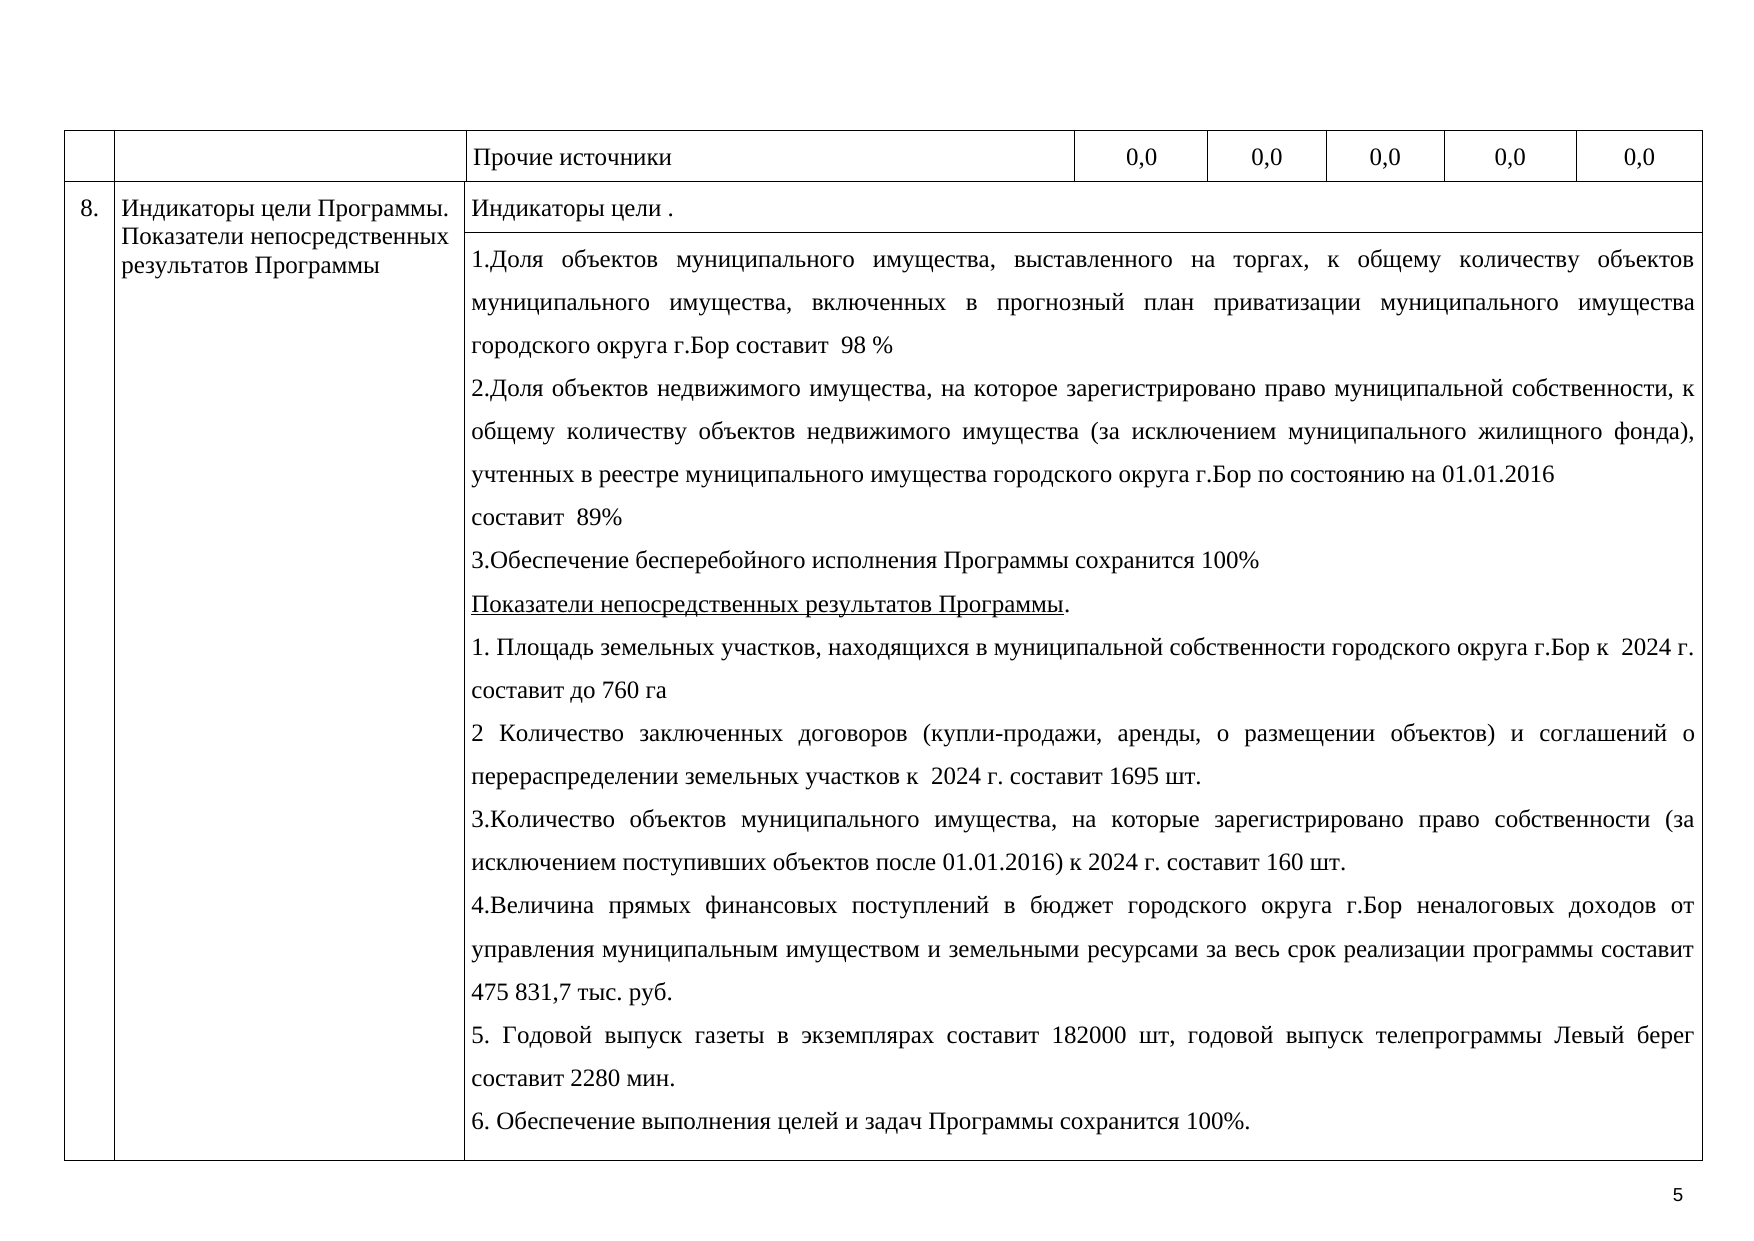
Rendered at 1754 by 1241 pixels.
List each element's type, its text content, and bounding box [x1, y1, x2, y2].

table_cell 0,0 [1577, 131, 1702, 181]
table_cell 1.Доля объектов муниципального имущества, выставленного на торгах, к общему количеству объектов муниципального имущества, включенных в прогнозный план приватизации муниципального имущества городского округа г.Бор составит 98 % 2.Доля объектов недвижимого имущества, на которое зарегистрировано право муниципальной собственности, к общему количеству объектов недвижимого имущества (за исключением муниципального жилищного фонда), учтенных в реестре муниципального имущества городского округа г.Бор по состоянию на 01.01.2016 составит 89% 3.Обеспечение бесперебойного исполнения Программы сохранится 100% Показатели непосредственных результатов Программы. 1. Площадь земельных участков, находящихся в муниципальной собственности городского округа г.Бор к . составит до 2 Количество заключенных договоров (купли-продажи, аренды, о размещении объектов) и соглашений о перераспределении земельных участков к . составит 1695 шт. 3.Количество объектов муниципального имущества, на которые зарегистрировано право собственности (за исключением поступивших объектов после 01.01.2016) к . составит 160 шт. 4.Величина прямых финансовых поступлений в бюджет городского округа г.Бор неналоговых доходов от управления муниципальным имуществом и земельными ресурсами за весь срок реализации программы составит 475 831,7 тыс. руб. 5. Годовой выпуск газеты в экземплярах составит 182000 шт, годовой выпуск телепрограммы Левый берег составит 2280 мин. 6. Обеспечение выполнения целей и задач Программы сохранится 100%. [465, 233, 1702, 1160]
table_cell 0,0 [1327, 131, 1444, 181]
table_cell 0,0 [1208, 131, 1326, 181]
table_cell 8. [65, 182, 114, 1160]
table_cell Прочие источники [467, 131, 1074, 181]
table_cell 0,0 [1075, 131, 1207, 181]
table_cell 0,0 [1445, 131, 1576, 181]
table_cell Индикаторы цели . [465, 182, 1702, 232]
table_cell Индикаторы цели Программы. Показатели непосредственных результатов Программы [115, 182, 464, 1160]
